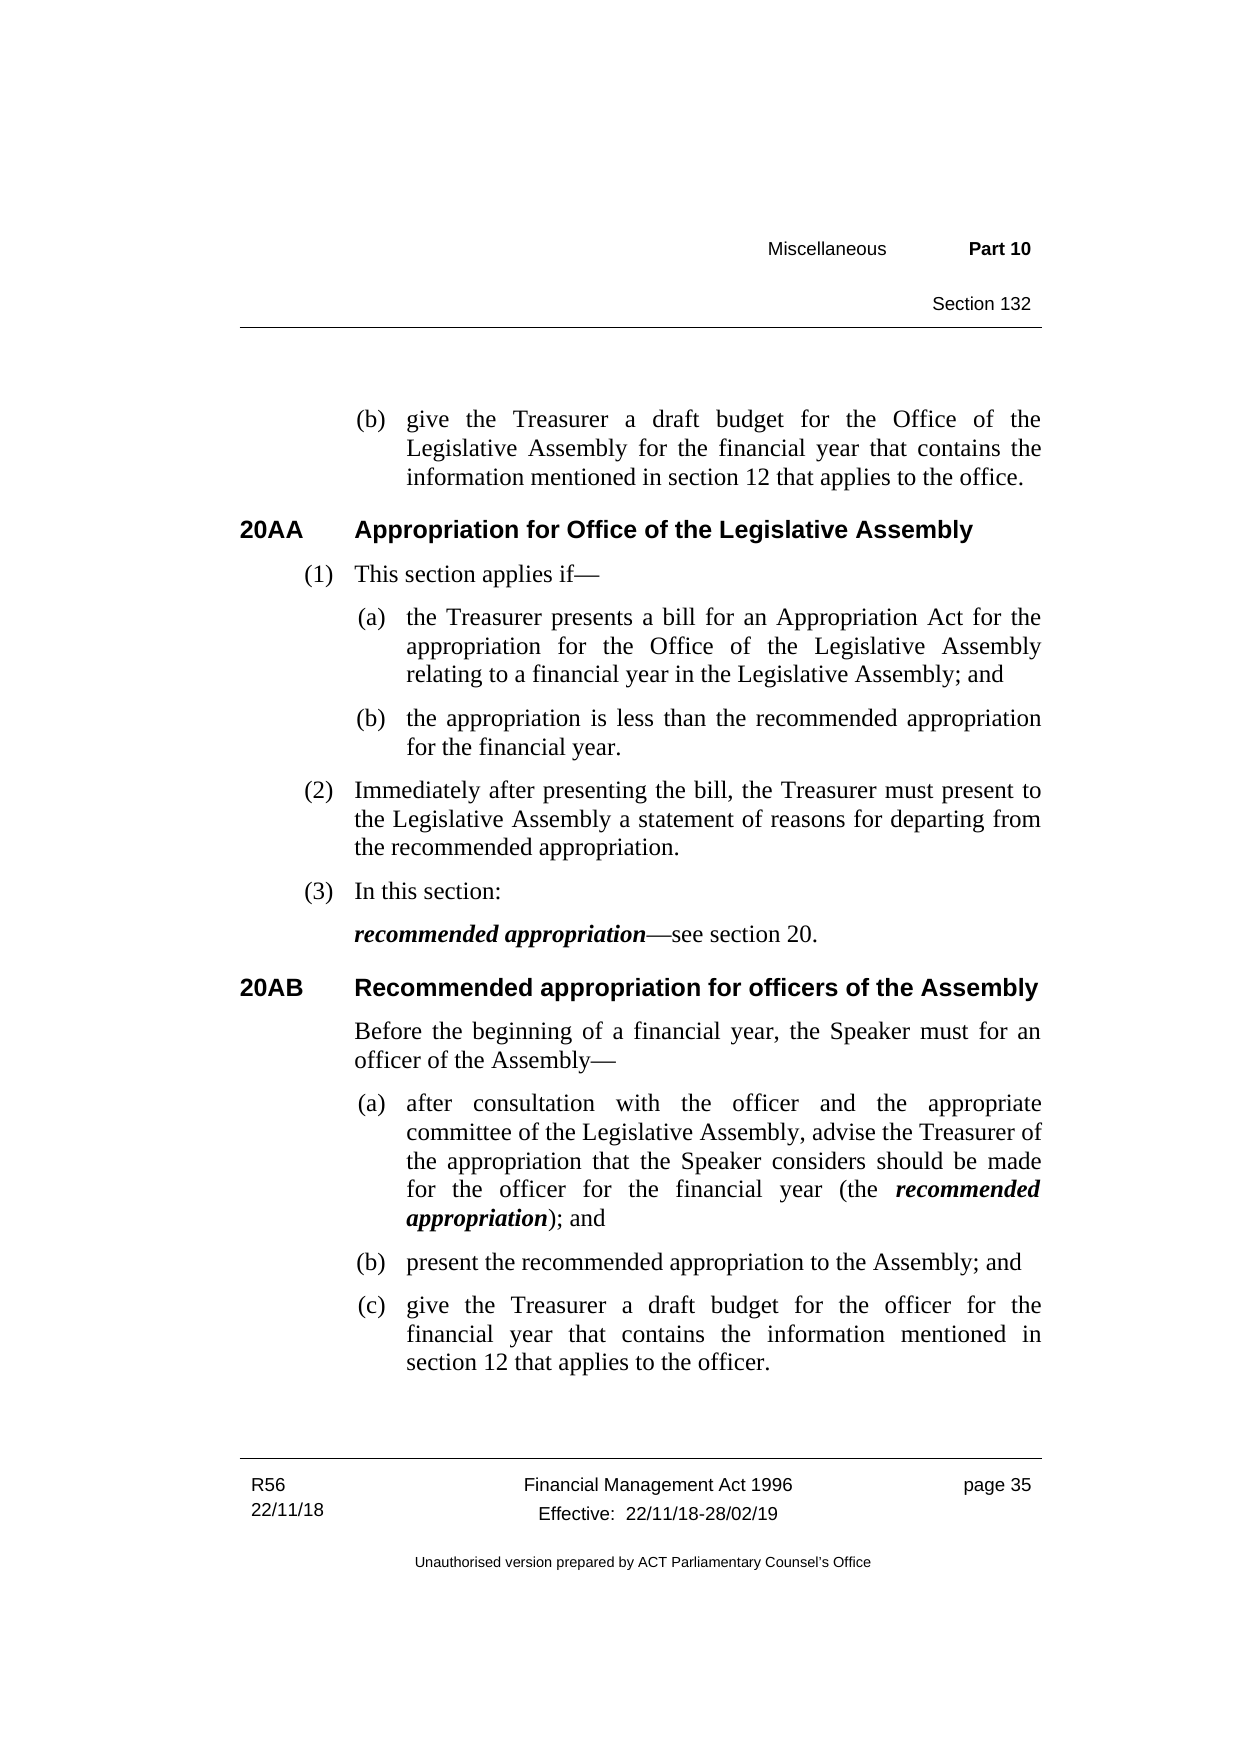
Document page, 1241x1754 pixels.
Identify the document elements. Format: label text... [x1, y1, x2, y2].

text Before the beginning of a financial year, the Speaker must for an officer of the Assembly— [354, 1016, 1042, 1074]
text (3) In this section: [239, 876, 1042, 904]
text (a) after consultation with the officer and the appropriate committee of the Legislative Assembly, advise the Treasurer of the appropriation that the Speaker considers should be made for the officer for the financial year (the recommended appropriation); and [239, 1088, 1042, 1232]
text (c) give the Treasurer a draft budget for the officer for the financial year that contains the information mentioned in section 12 that applies to the officer. [239, 1290, 1042, 1376]
text (b) give the Treasurer a draft budget for the Office of the Legislative Assembly for the financial year that contains the information mentioned in section 12 that applies to the office. [239, 404, 1042, 490]
text 20AA Appropriation for Office of the Legislative Assembly [239, 515, 1042, 544]
text recommended appropriation—see section 20. [354, 919, 1042, 948]
text 20AB Recommended appropriation for officers of the Assembly [239, 973, 1042, 1002]
text (a) the Treasurer presents a bill for an Appropriation Act for the appropriation for the Office of the Legislative Assembly relating to a financial year in the Legislative Assembly; and [239, 602, 1042, 688]
text (b) present the recommended appropriation to the Assembly; and [239, 1247, 1042, 1275]
text (1) This section applies if— [239, 559, 1042, 587]
text (b) the appropriation is less than the recommended appropriation for the financial year. [239, 703, 1042, 760]
text (2) Immediately after presenting the bill, the Treasurer must present to the Legislative Assembly a statement of reasons for departing from the recommended appropriation. [239, 775, 1042, 861]
